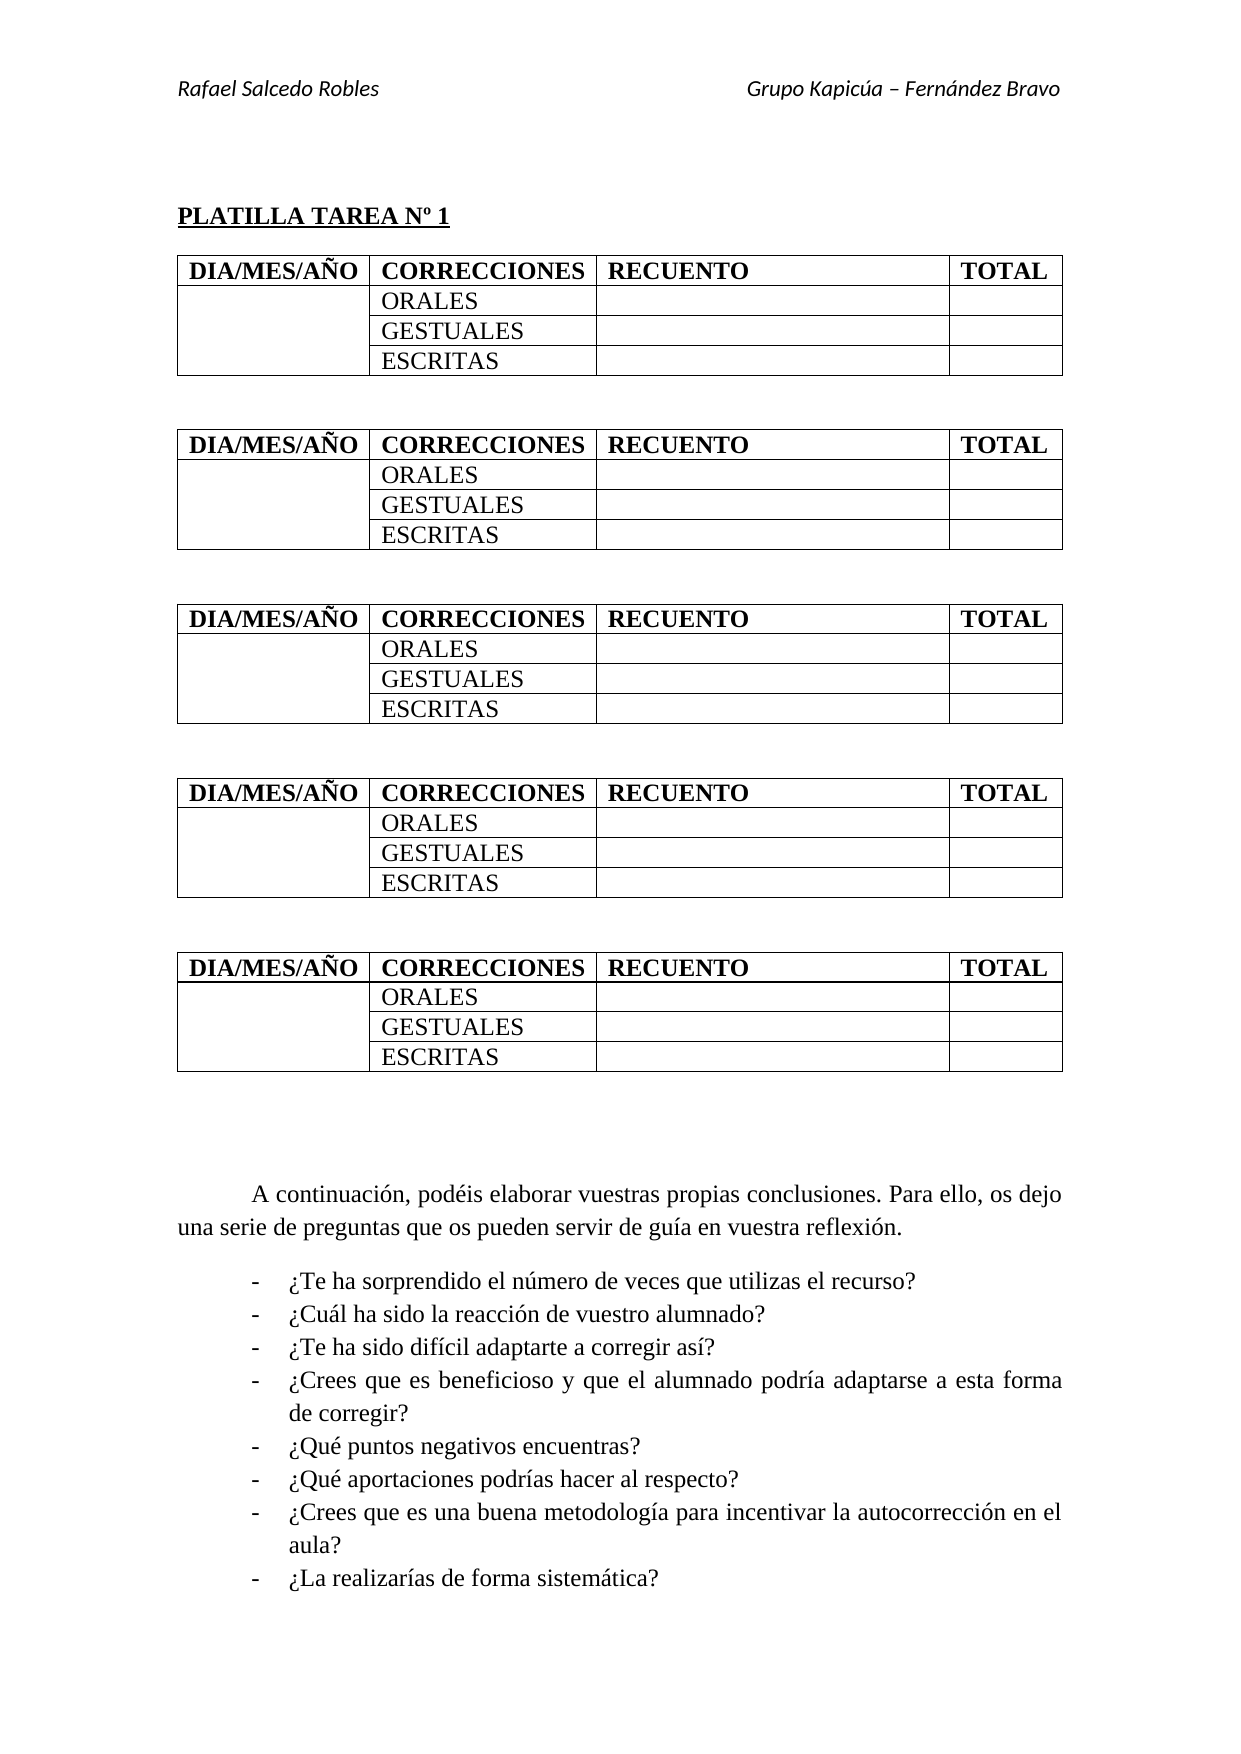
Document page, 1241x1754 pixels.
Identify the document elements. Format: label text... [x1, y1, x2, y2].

table_header DIA/MES/AÑO [178, 605, 369, 633]
table_cell [950, 634, 1062, 663]
table_cell GESTUALES [370, 664, 596, 693]
table_cell [178, 808, 369, 897]
table_cell [950, 694, 1062, 723]
table_cell [950, 286, 1062, 315]
table_cell [950, 346, 1062, 374]
list ¿Crees que es una buena metodología para incentivar la autocorrección en el aula? [251, 1497, 1063, 1559]
table_cell [597, 868, 949, 897]
table_cell [597, 634, 949, 663]
table_cell [950, 868, 1062, 897]
table_header TOTAL [950, 256, 1062, 285]
table_cell [950, 838, 1062, 867]
table_cell [597, 664, 949, 693]
table_header RECUENTO [597, 430, 949, 459]
table_header RECUENTO [597, 953, 949, 981]
table_cell [950, 664, 1062, 693]
table_header DIA/MES/AÑO [178, 953, 369, 981]
list ¿Cuál ha sido la reacción de vuestro alumnado? [251, 1299, 1063, 1328]
table_header CORRECCIONES [370, 953, 596, 981]
table_cell [950, 520, 1062, 548]
table_header TOTAL [950, 605, 1062, 633]
table_header CORRECCIONES [370, 430, 596, 459]
table_cell [597, 346, 949, 374]
list ¿Qué puntos negativos encuentras? [251, 1431, 1063, 1460]
table_cell [597, 316, 949, 345]
table_cell ESCRITAS [370, 1042, 596, 1071]
table_cell GESTUALES [370, 1012, 596, 1041]
table_cell [178, 983, 369, 1071]
table_cell [950, 983, 1062, 1011]
table_cell [597, 808, 949, 837]
list ¿Te ha sorprendido el número de veces que utilizas el recurso? [251, 1266, 1063, 1295]
table_cell GESTUALES [370, 838, 596, 867]
table_cell GESTUALES [370, 316, 596, 345]
table_cell ORALES [370, 808, 596, 837]
table_cell [597, 1012, 949, 1041]
table_cell [178, 286, 369, 374]
table_cell ORALES [370, 460, 596, 489]
table_header CORRECCIONES [370, 605, 596, 633]
table_cell [950, 490, 1062, 519]
table_cell [950, 460, 1062, 489]
table_cell [597, 286, 949, 315]
table_header DIA/MES/AÑO [178, 779, 369, 807]
table_cell [950, 316, 1062, 345]
table_header DIA/MES/AÑO [178, 430, 369, 459]
table_cell [950, 1012, 1062, 1041]
table_header RECUENTO [597, 779, 949, 807]
table_cell ESCRITAS [370, 520, 596, 548]
table_header RECUENTO [597, 256, 949, 285]
list ¿Crees que es beneficioso y que el alumnado podría adaptarse a esta forma de corregir? [251, 1365, 1063, 1427]
table_cell [178, 634, 369, 723]
table_cell GESTUALES [370, 490, 596, 519]
list ¿Te ha sido difícil adaptarte a corregir así? [251, 1332, 1063, 1361]
table_cell [597, 520, 949, 548]
table_cell ORALES [370, 983, 596, 1011]
table_header TOTAL [950, 430, 1062, 459]
table_cell ORALES [370, 286, 596, 315]
table_cell ESCRITAS [370, 346, 596, 374]
table_header RECUENTO [597, 605, 949, 633]
table_cell [597, 490, 949, 519]
list ¿La realizarías de forma sistemática? [251, 1563, 1063, 1592]
table_cell [597, 1042, 949, 1071]
table_header CORRECCIONES [370, 779, 596, 807]
table_header CORRECCIONES [370, 256, 596, 285]
table_header DIA/MES/AÑO [178, 256, 369, 285]
table_cell [950, 808, 1062, 837]
table_header TOTAL [950, 953, 1062, 981]
table_cell ESCRITAS [370, 694, 596, 723]
text A continuación, podéis elaborar vuestras propias conclusiones. Para ello, os dejo una serie de preguntas que os pueden servir de guía en vuestra reflexión. [177, 1179, 1063, 1241]
table_cell ESCRITAS [370, 868, 596, 897]
list ¿Qué aportaciones podrías hacer al respecto? [251, 1464, 1063, 1493]
text PLATILLA TAREA Nº 1 [177, 201, 1063, 230]
table_cell [950, 1042, 1062, 1071]
table_cell ORALES [370, 634, 596, 663]
table_cell [597, 460, 949, 489]
table_cell [597, 838, 949, 867]
table_header TOTAL [950, 779, 1062, 807]
table_cell [597, 983, 949, 1011]
table_cell [178, 460, 369, 548]
table_cell [597, 694, 949, 723]
